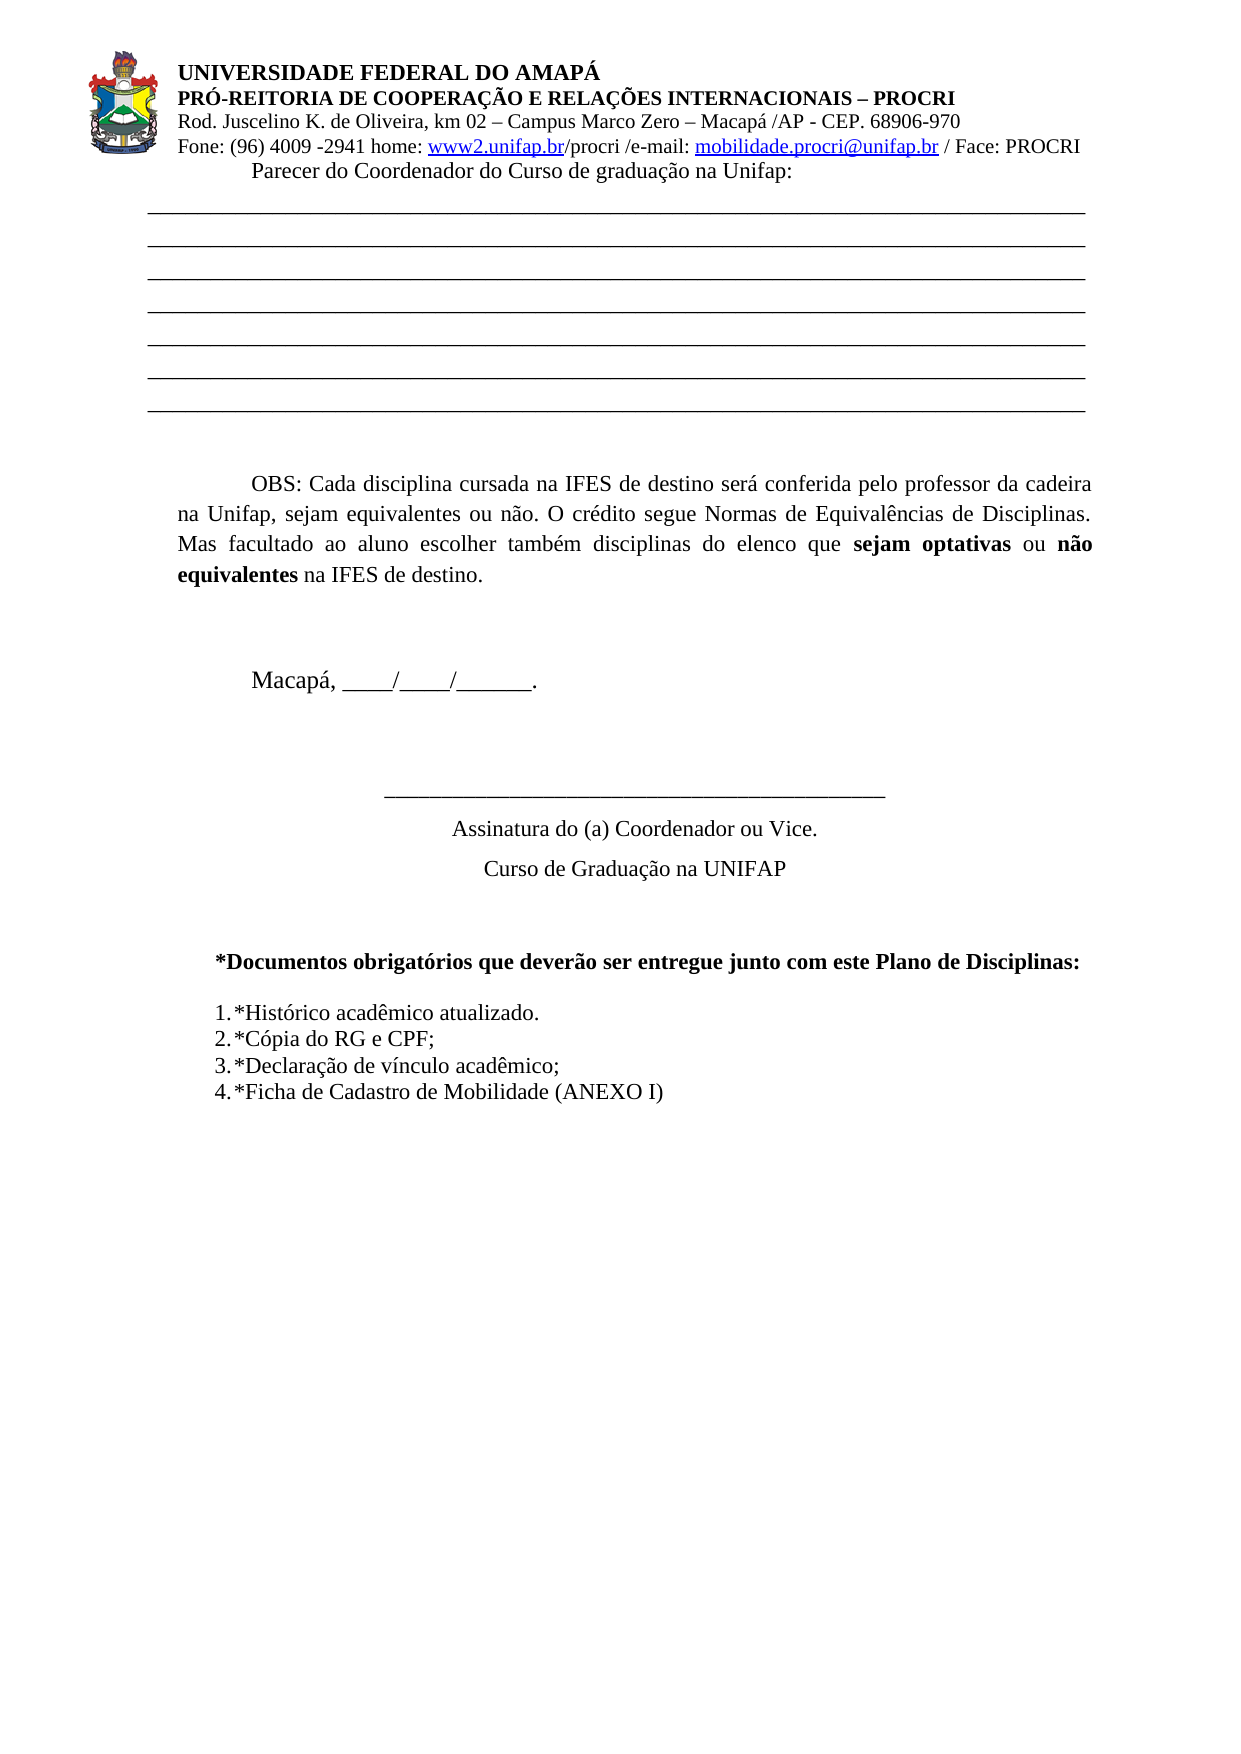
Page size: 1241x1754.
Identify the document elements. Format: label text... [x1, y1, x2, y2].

list *Declaração de vínculo acadêmico; [214, 1052, 1093, 1078]
text Assinatura do (a) Coordenador ou Vice. [177, 815, 1093, 842]
text __________________________________________________________________________________________________________________________________________________________________________________________________________________________________________________________________________________________________________________________________________________________________________________________________________________________________________________________________ [148, 188, 1093, 382]
text ___________________________________________________________________________ [148, 386, 1093, 415]
text OBS: Cada disciplina cursada na IFES de destino será conferida pelo professor da cadeira na Unifap, sejam equivalentes ou não. O crédito segue Normas de Equivalências de Disciplinas. Mas facultado ao aluno escolher também disciplinas do elenco que sejam optativas ou não equivalentes na IFES de destino. [177, 470, 1093, 587]
text *Documentos obrigatórios que deverão ser entregue junto com este Plano de Disciplinas: [215, 948, 1093, 974]
list *Ficha de Cadastro de Mobilidade (ANEXO I) [214, 1078, 1093, 1104]
list *Histórico acadêmico atualizado. [214, 999, 1093, 1025]
list *Cópia do RG e CPF; [214, 1025, 1093, 1052]
text Parecer do Coordenador do Curso de graduação na Unifap: [177, 158, 1093, 184]
text Curso de Graduação na UNIFAP [177, 855, 1093, 881]
text Macapá, ____/____/______. [177, 666, 1093, 694]
text ____________________________________________ [177, 773, 1093, 801]
